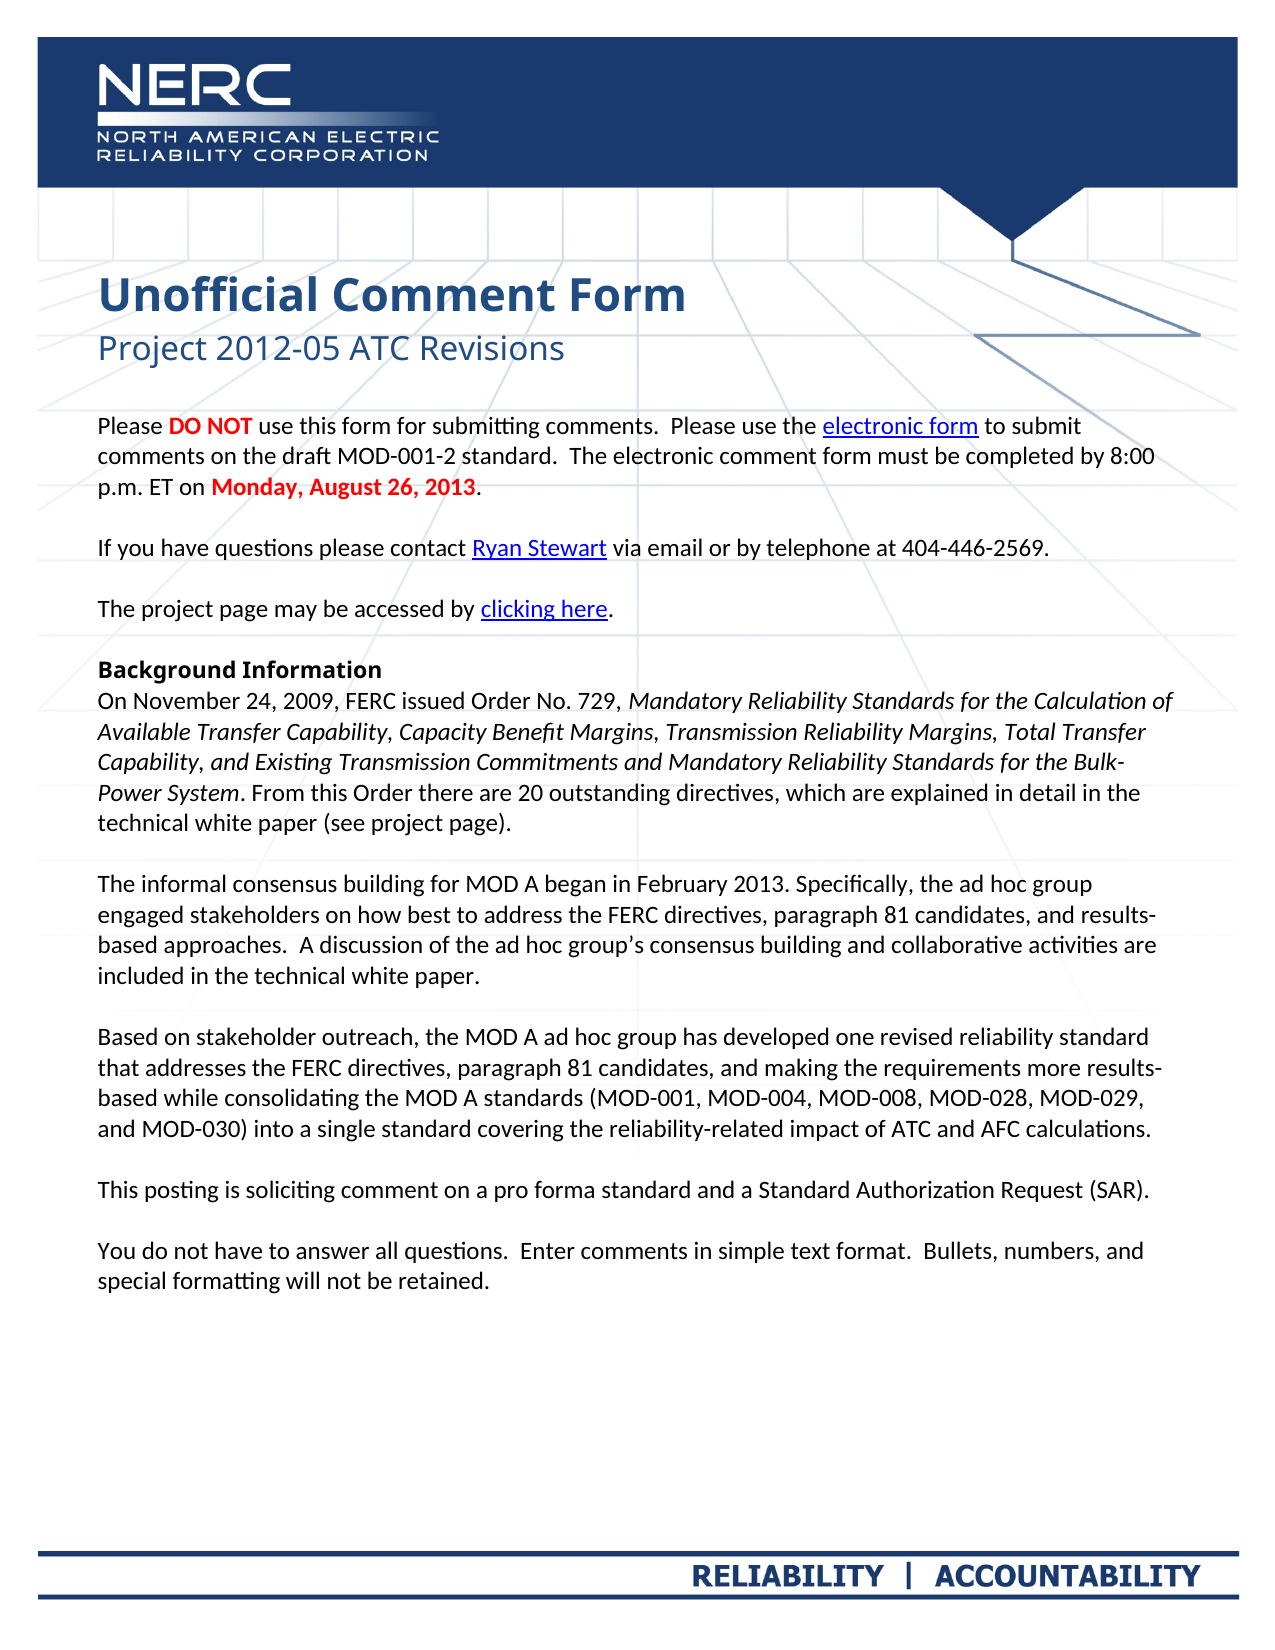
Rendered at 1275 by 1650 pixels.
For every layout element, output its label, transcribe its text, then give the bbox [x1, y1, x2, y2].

text Please DO NOT use this form for submitting comments. Please use the electronic form to submit comments on the draft MOD-001-2 standard. The electronic comment form must be completed by 8:00 p.m. ET on Monday, August 26, 2013. [97, 410, 1177, 502]
subtitle Background Information [97, 654, 1177, 685]
picture [0, 1551, 1275, 1650]
title Unofficial Comment Form [97, 262, 1177, 325]
text On November 24, 2009, FERC issued Order No. 729, Mandatory Reliability Standards for the Calculation of Available Transfer Capability, Capacity Benefit Margins, Transmission Reliability Margins, Total Transfer Capability, and Existing Transmission Commitments and Mandatory Reliability Standards for the Bulk-Power System. From this Order there are 20 outstanding directives, which are explained in detail in the technical white paper (see project page). [97, 685, 1177, 838]
text The project page may be accessed by clicking here. [97, 593, 1177, 624]
text If you have questions please contact Ryan Stewart via email or by telephone at 404-446-2569. [97, 532, 1177, 563]
text The informal consensus building for MOD A began in February 2013. Specifically, the ad hoc group engaged stakeholders on how best to address the FERC directives, paragraph 81 candidates, and results-based approaches. A discussion of the ad hoc group’s consensus building and collaborative activities are included in the technical white paper. [97, 868, 1177, 991]
picture [37, 37, 1238, 1160]
text Based on stakeholder outreach, the MOD A ad hoc group has developed one revised reliability standard that addresses the FERC directives, paragraph 81 candidates, and making the requirements more results-based while consolidating the MOD A standards (MOD-001, MOD-004, MOD-008, MOD-028, MOD-029, and MOD-030) into a single standard covering the reliability-related impact of ATC and AFC calculations. [97, 1021, 1177, 1143]
subtitle Project 2012-05 ATC Revisions [97, 325, 1177, 370]
text You do not have to answer all questions. Enter comments in simple text format. Bullets, numbers, and special formatting will not be retained. [97, 1235, 1177, 1296]
text This posting is soliciting comment on a pro forma standard and a Standard Authorization Request (SAR). [97, 1174, 1177, 1204]
